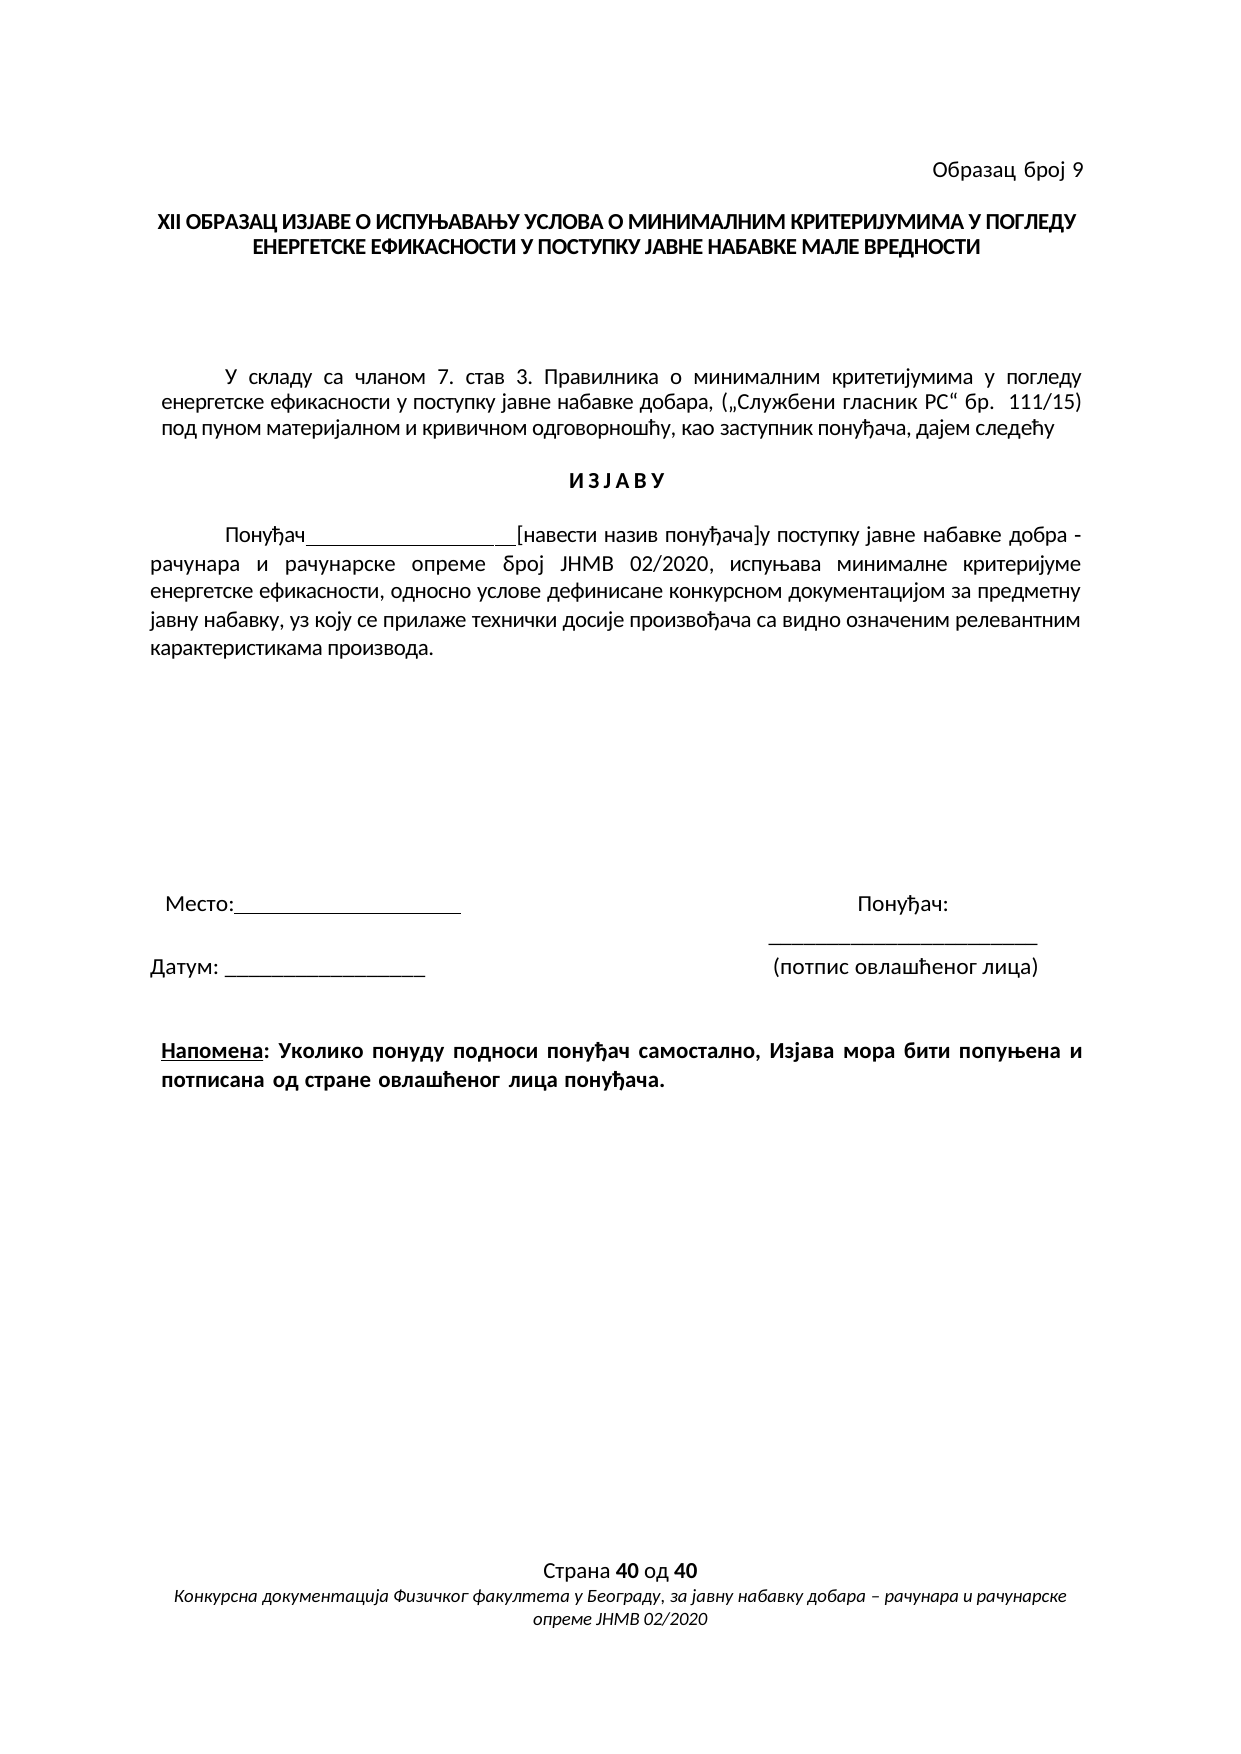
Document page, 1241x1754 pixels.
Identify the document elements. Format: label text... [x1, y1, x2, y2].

text Напомена: Уколико понуду подноси понуђач самостално, Изјава мора бити попуњена и потписана од стране овлашћеног лица понуђача. [161, 1036, 1083, 1093]
text XII ОБРАЗАЦ ИЗЈАВЕ О ИСПУЊАВАЊУ УСЛОВА О МИНИМАЛНИМ КРИТЕРИЈУМИМА У ПОГЛЕДУ ЕНЕРГЕТСКЕ ЕФИКАСНОСТИ У ПОСТУПКУ ЈАВНЕ НАБАВКЕ МАЛЕ ВРЕДНОСТИ [150, 209, 1083, 261]
text _______________________ [150, 921, 1140, 949]
text Место: Понуђач: [165, 889, 1140, 917]
text Датум: _________________ (потпис овлашћеног лица) [150, 952, 1140, 981]
text Образац број 9 [414, 154, 1083, 183]
text У складу са чланом 7. став 3. Правилника о минималним критетијумима у погледу енергетске ефикасности у поступку јавне набавке добара, („Службени гласник РС“ бр. 111/15) под пуном материјалном и кривичном одговорношћу, као заступник понуђача, дајем следећу [161, 364, 1082, 441]
text И З Ј А В У [150, 468, 1083, 493]
text Понуђач [навести назив понуђача]у поступку јавне набавке добра ‐ рачунара и рачунарске опреме број ЈНМВ 02/2020, испуњава минималне критеријуме енергетске ефикасности, односно услове дефинисане конкурсном документацијом за предметну јавну набавку, уз коју се прилаже технички досије произвођача са видно означеним релевантним карактеристикама производа. [150, 521, 1081, 661]
